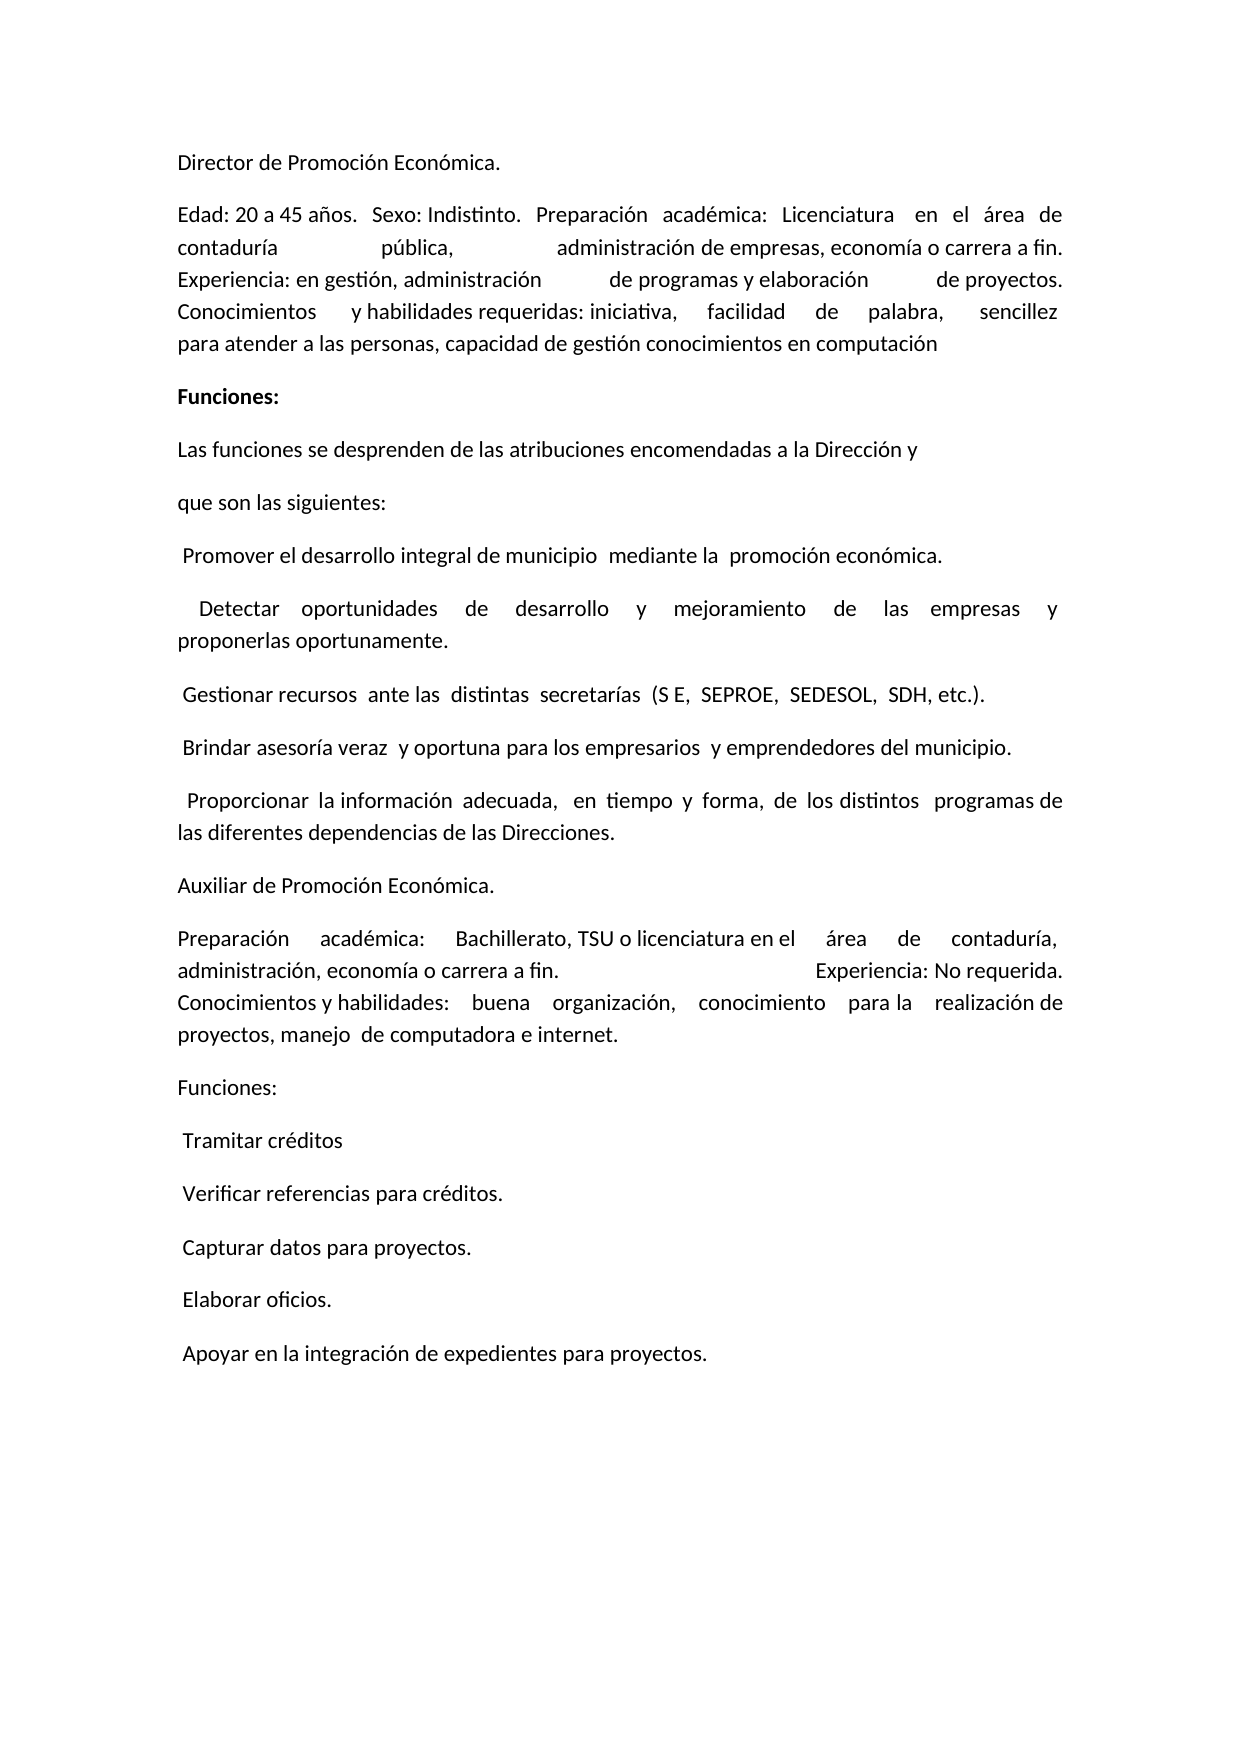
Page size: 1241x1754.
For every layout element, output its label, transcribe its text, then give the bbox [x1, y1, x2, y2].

text Apoyar en la integración de expedientes para proyectos. [177, 1339, 1063, 1367]
text Detectar oportunidades de desarrollo y mejoramiento de las empresas y proponerlas oportunamente. [177, 594, 1063, 655]
text Edad: 20 a 45 años. Sexo: Indistinto. Preparación académica: Licenciatura en el área de contaduría pública, administración de empresas, economía o carrera a fin. Experiencia: en gestión, administración de programas y elaboración de proyectos. Conocimientos y habilidades requeridas: iniciativa, facilidad de palabra, sencillez para atender a las personas, capacidad de gestión conocimientos en computación [177, 201, 1063, 357]
text Proporcionar la información adecuada, en tiempo y forma, de los distintos programas de las diferentes dependencias de las Direcciones. [177, 786, 1063, 846]
text Capturar datos para proyectos. [177, 1233, 1063, 1261]
text Funciones: [177, 382, 1063, 410]
text Elaborar oficios. [177, 1286, 1063, 1314]
text Verificar referencias para créditos. [177, 1179, 1063, 1208]
text Gestionar recursos ante las distintas secretarías (S E, SEPROE, SEDESOL, SDH, etc.). [177, 680, 1063, 708]
text Brindar asesoría veraz y oportuna para los empresarios y emprendedores del municipio. [177, 733, 1063, 761]
text Funciones: [177, 1073, 1063, 1102]
text Tramitar créditos [177, 1127, 1063, 1154]
text Director de Promoción Económica. [177, 148, 1063, 176]
text Auxiliar de Promoción Económica. [177, 871, 1063, 899]
text que son las siguientes: [177, 488, 1063, 516]
text Promover el desarrollo integral de municipio mediante la promoción económica. [177, 541, 1063, 569]
text Las funciones se desprenden de las atribuciones encomendadas a la Dirección y [177, 435, 1063, 463]
text Preparación académica: Bachillerato, TSU o licenciatura en el área de contaduría, administración, economía o carrera a fin. Experiencia: No requerida. Conocimientos y habilidades: buena organización, conocimiento para la realización de proyectos, manejo de computadora e internet. [177, 924, 1063, 1048]
